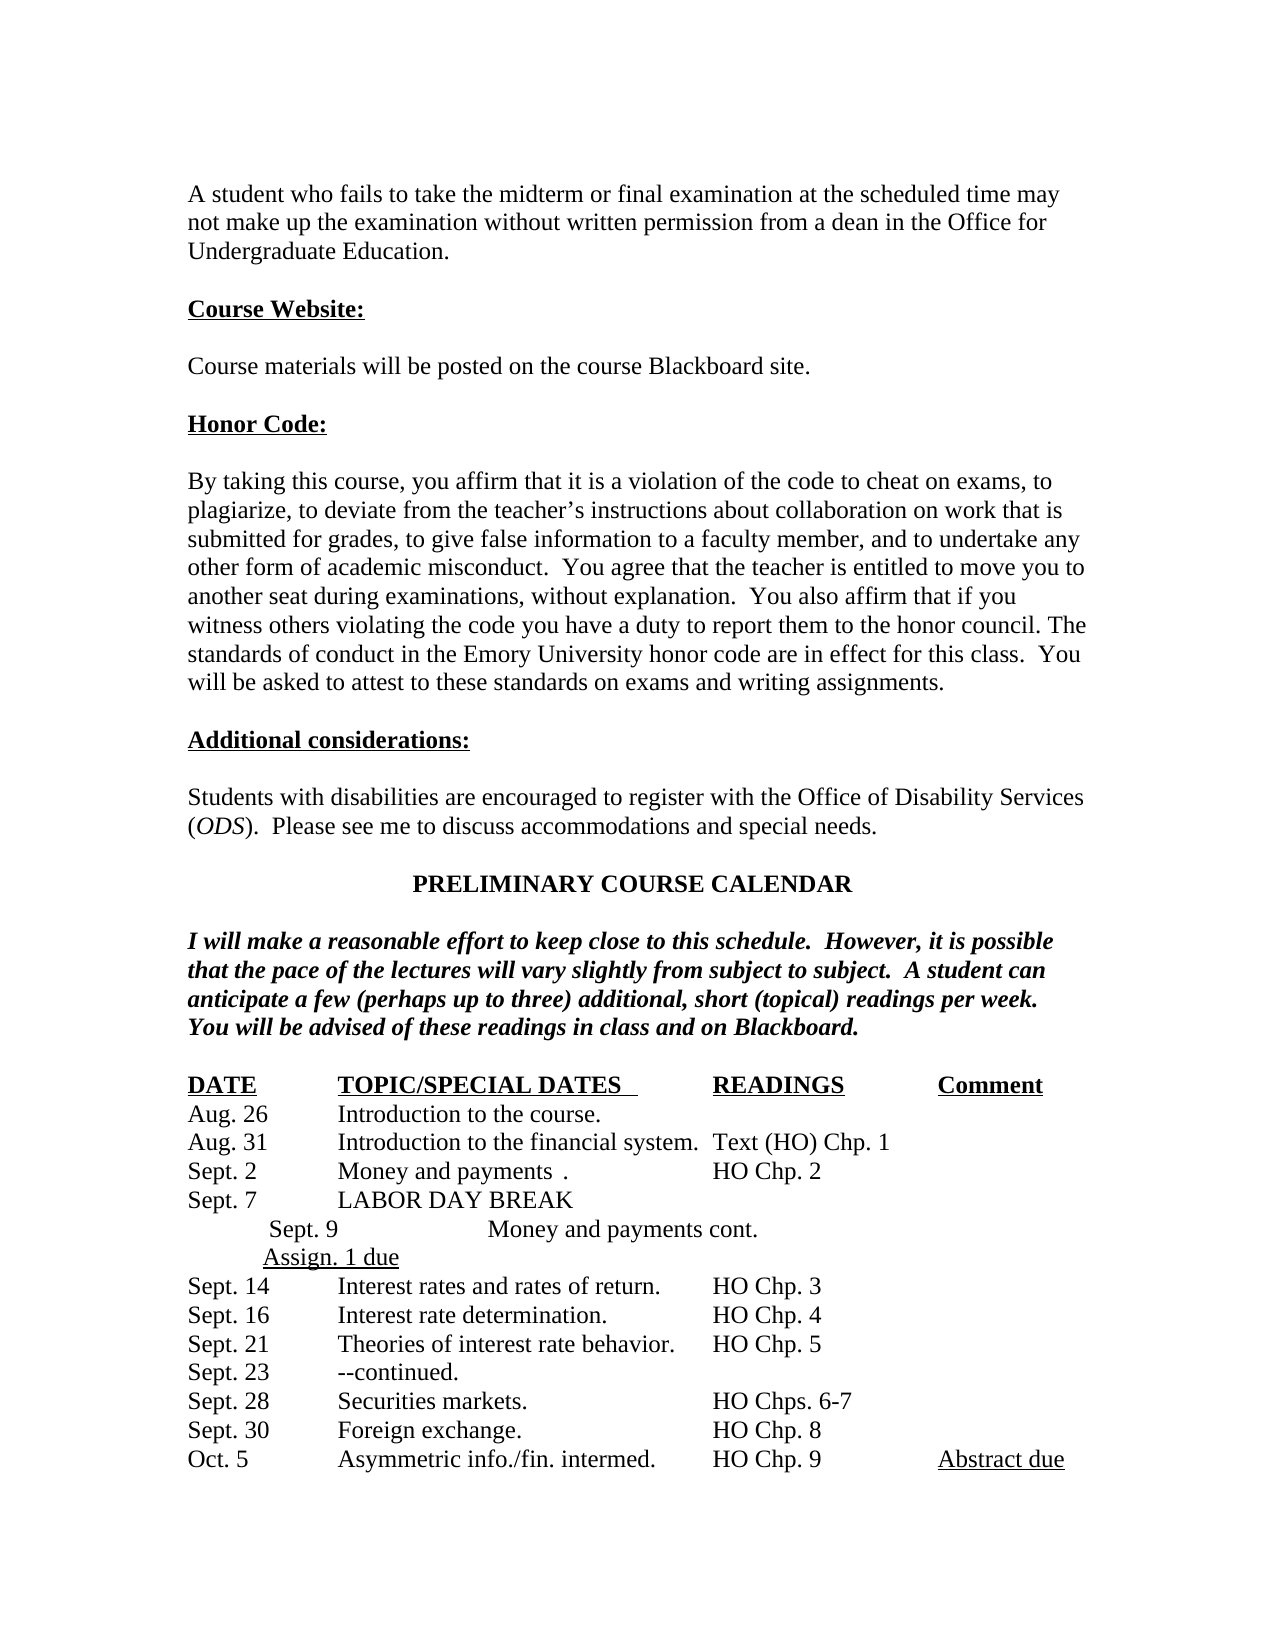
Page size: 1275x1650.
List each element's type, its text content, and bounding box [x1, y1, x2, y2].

text Oct. 5 Asymmetric info./fin. intermed. HO Chp. 9 Abstract due [187, 1444, 1087, 1472]
text Sept. 30 Foreign exchange. HO Chp. 8 [187, 1415, 1087, 1444]
text Sept. 28 Securities markets. HO Chps. 6-7 [187, 1386, 1087, 1415]
text Sept. 21 Theories of interest rate behavior. HO Chp. 5 [187, 1329, 1087, 1357]
text Course materials will be posted on the course Blackboard site. [187, 351, 1087, 380]
text A student who fails to take the midterm or final examination at the scheduled time may not make up the examination without written permission from a dean in the Office for Undergraduate Education. [187, 179, 1087, 265]
text Sept. 7 LABOR DAY BREAK Sept. 9 Money and payments cont. Assign. 1 due [187, 1185, 1087, 1271]
text DATE TOPIC/SPECIAL DATES READINGS Comment [187, 1070, 1087, 1099]
text Additional considerations: [187, 725, 1087, 754]
text Honor Code: [187, 409, 1087, 437]
text Course Website: [187, 294, 1087, 322]
text Sept. 16 Interest rate determination. HO Chp. 4 [187, 1300, 1087, 1329]
text Aug. 26 Introduction to the course. [187, 1099, 1087, 1127]
text Sept. 14 Interest rates and rates of return. HO Chp. 3 [187, 1271, 1087, 1300]
text PRELIMINARY COURSE CALENDAR [187, 869, 1087, 897]
text Students with disabilities are encouraged to register with the Office of Disability Services (ODS). Please see me to discuss accommodations and special needs. [187, 782, 1087, 840]
text Aug. 31 Introduction to the financial system. Text (HO) Chp. 1 [187, 1127, 1087, 1156]
text By taking this course, you affirm that it is a violation of the code to cheat on exams, to plagiarize, to deviate from the teacher’s instructions about collaboration on work that is submitted for grades, to give false information to a faculty member, and to undertake any other form of academic misconduct. You agree that the teacher is entitled to move you to another seat during examinations, without explanation. You also affirm that if you witness others violating the code you have a duty to report them to the honor council. The standards of conduct in the Emory University honor code are in effect for this class. You will be asked to attest to these standards on exams and writing assignments. [187, 466, 1087, 696]
text I will make a reasonable effort to keep close to this schedule. However, it is possible that the pace of the lectures will vary slightly from subject to subject. A student can anticipate a few (perhaps up to three) additional, short (topical) readings per week. You will be advised of these readings in class and on Blackboard. [187, 926, 1087, 1041]
text Sept. 23 --continued. [187, 1357, 1087, 1386]
text Sept. 2 Money and payments . HO Chp. 2 [187, 1156, 1087, 1185]
